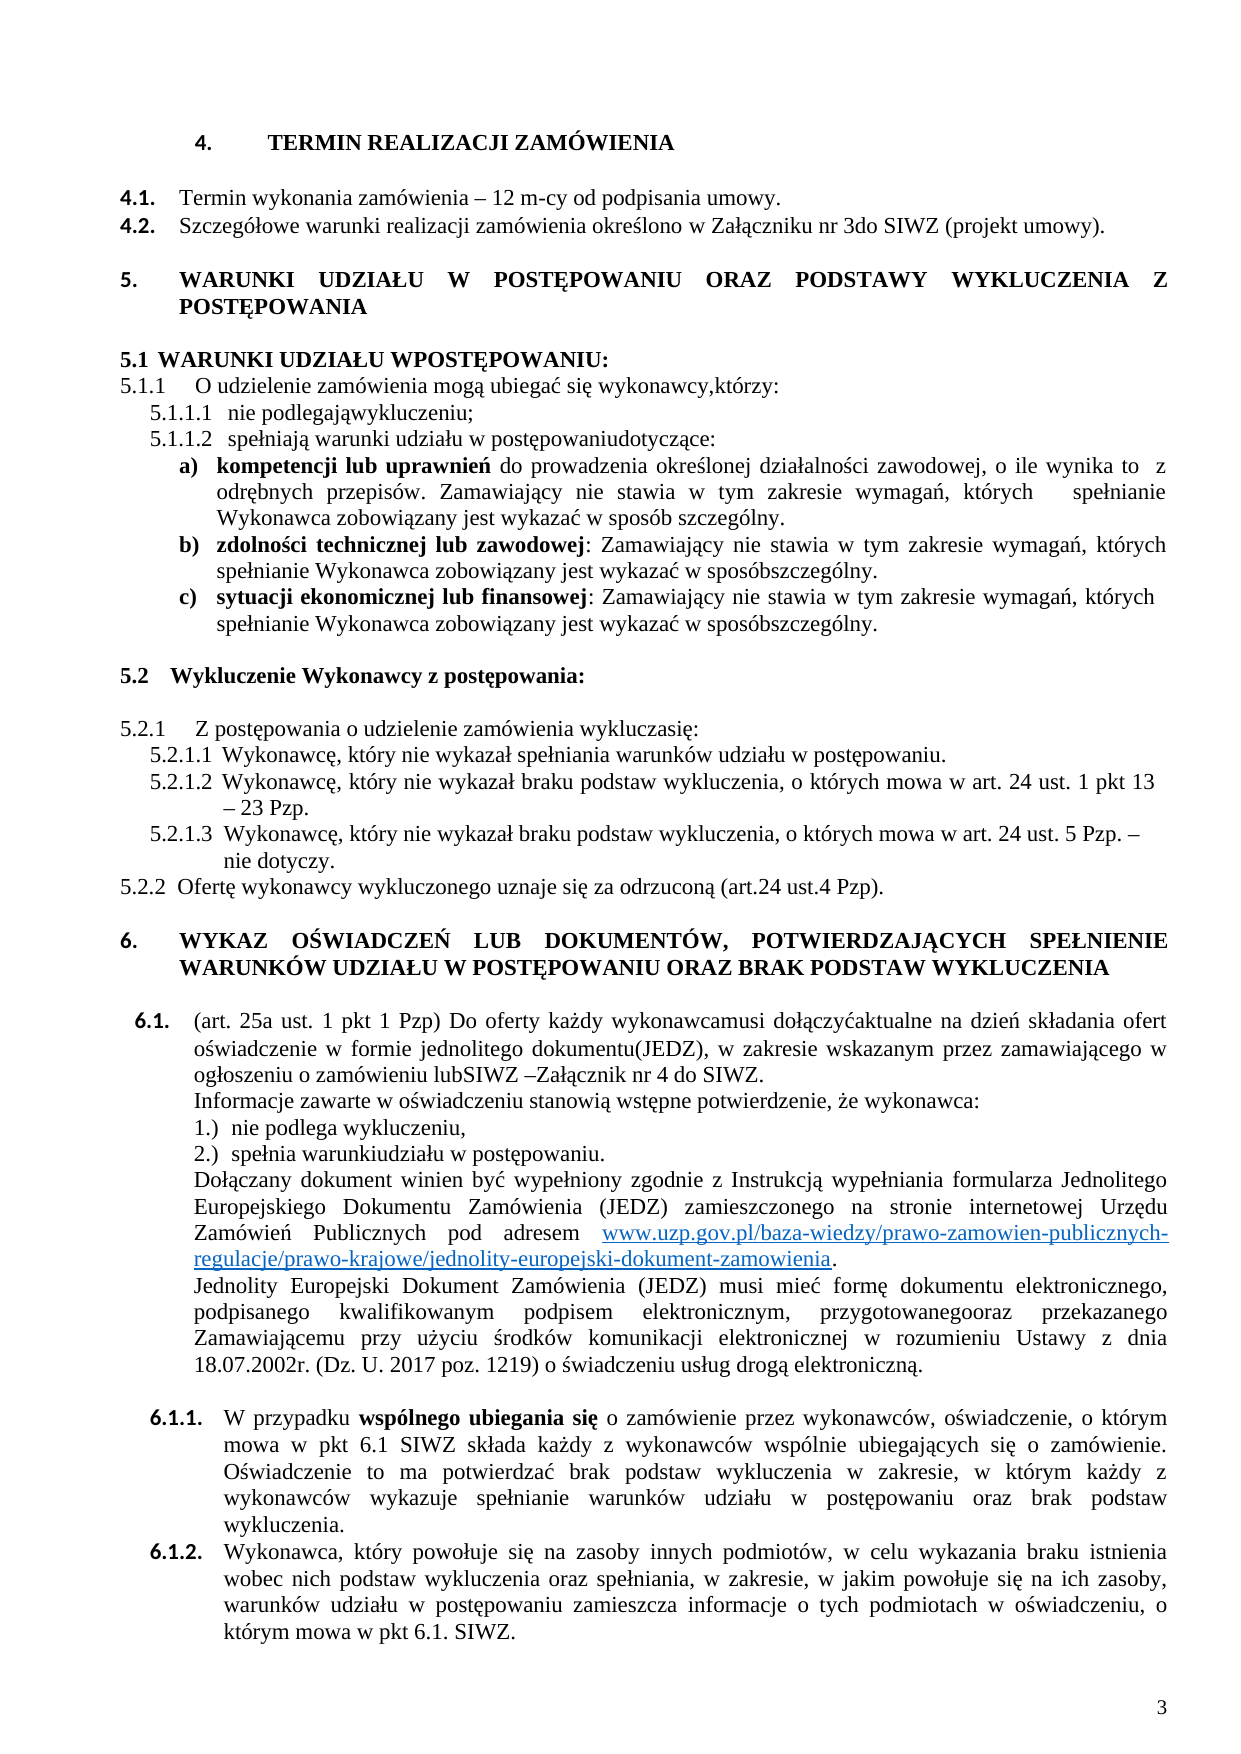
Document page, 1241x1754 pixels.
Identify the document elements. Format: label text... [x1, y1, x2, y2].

list Wykonawcę, który nie wykazał spełniania warunków udziału w postępowaniu. [149, 741, 1156, 768]
list spełniają warunki udziału w postępowaniudotyczące: [149, 425, 1167, 452]
list O udzielenie zamówienia mogą ubiegać się wykonawcy,którzy: [120, 373, 1167, 399]
list W przypadku wspólnego ubiegania się o zamówienie przez wykonawców, oświadczenie, o którym mowa w pkt 6.1 SIWZ składa każdy z wykonawców wspólnie ubiegających się o zamówienie. Oświadczenie to ma potwierdzać brak podstaw wykluczenia w zakresie, w którym każdy z wykonawców wykazuje spełnianie warunków udziału w postępowaniu oraz brak podstaw wykluczenia. [149, 1403, 1169, 1537]
list WARUNKI UDZIAŁU W POSTĘPOWANIU ORAZ PODSTAWY WYKLUCZENIA Z POSTĘPOWANIA [120, 265, 1169, 320]
list (art. 25a ust. 1 pkt 1 Pzp) Do oferty każdy wykonawcamusi dołączyćaktualne na dzień składania ofert oświadczenie w formie jednolitego dokumentu(JEDZ), w zakresie wskazanym przez zamawiającego w ogłoszeniu o zamówieniu lubSIWZ –Załącznik nr 4 do SIWZ. [134, 1007, 1169, 1087]
list Wykonawcę, który nie wykazał braku podstaw wykluczenia, o których mowa w art. 24 ust. 1 pkt 13 – 23 Pzp. [149, 768, 1156, 820]
list Z postępowania o udzielenie zamówienia wykluczasię: [120, 715, 1167, 741]
list kompetencji lub uprawnień do prowadzenia określonej działalności zawodowej, o ile wynika to z odrębnych przepisów. Zamawiający nie stawia w tym zakresie wymagań, których spełnianie Wykonawca zobowiązany jest wykazać w sposób szczególny. [179, 452, 1167, 531]
list sytuacji ekonomicznej lub finansowej: Zamawiający nie stawia w tym zakresie wymagań, których spełnianie Wykonawca zobowiązany jest wykazać w sposóbszczególny. [179, 583, 1156, 636]
list WYKAZ OŚWIADCZEŃ LUB DOKUMENTÓW, POTWIERDZAJĄCYCH SPEŁNIENIE WARUNKÓW UDZIAŁU W POSTĘPOWANIU ORAZ BRAK PODSTAW WYKLUCZENIA [120, 926, 1169, 980]
list nie podlega wykluczeniu, [194, 1114, 1169, 1140]
list zdolności technicznej lub zawodowej: Zamawiający nie stawia w tym zakresie wymagań, których spełnianie Wykonawca zobowiązany jest wykazać w sposóbszczególny. [179, 531, 1167, 583]
list TERMIN REALIZACJI ZAMÓWIENIA [194, 128, 1169, 157]
list Jednolity Europejski Dokument Zamówienia (JEDZ) musi mieć formę dokumentu elektronicznego, podpisanego kwalifikowanym podpisem elektronicznym, przygotowanegooraz przekazanego Zamawiającemu przy użyciu środków komunikacji elektronicznej w rozumieniu Ustawy z dnia 18.07.2002r. (Dz. U. 2017 poz. 1219) o świadczeniu usług drogą elektroniczną. [194, 1272, 1169, 1377]
text 5.2.2 Ofertę wykonawcy wykluczonego uznaje się za odrzuconą (art.24 ust.4 Pzp). [120, 873, 1169, 899]
list Wykonawca, który powołuje się na zasoby innych podmiotów, w celu wykazania braku istnienia wobec nich podstaw wykluczenia oraz spełniania, w zakresie, w jakim powołuje się na ich zasoby, warunków udziału w postępowaniu zamieszcza informacje o tych podmiotach w oświadczeniu, o którym mowa w pkt 6.1. SIWZ. [149, 1537, 1169, 1644]
list Wykluczenie Wykonawcy z postępowania: [120, 663, 1167, 689]
list Termin wykonania zamówienia – 12 m-cy od podpisania umowy. [120, 183, 1169, 211]
text Dołączany dokument winien być wypełniony zgodnie z Instrukcją wypełniania formularza Jednolitego Europejskiego Dokumentu Zamówienia (JEDZ) zamieszczonego na stronie internetowej Urzędu Zamówień Publicznych pod adresem www.uzp.gov.pl/baza-wiedzy/prawo-zamowien-publicznych-regulacje/prawo-krajowe/jednolity-europejski-dokument-zamowienia. [194, 1166, 1169, 1272]
list Szczegółowe warunki realizacji zamówienia określono w Załączniku nr 3do SIWZ (projekt umowy). [120, 211, 1169, 239]
list nie podlegająwykluczeniu; [149, 399, 1167, 425]
list Informacje zawarte w oświadczeniu stanowią wstępne potwierdzenie, że wykonawca: [194, 1087, 1169, 1114]
list spełnia warunkiudziału w postępowaniu. [194, 1140, 1169, 1166]
list Wykonawcę, który nie wykazał braku podstaw wykluczenia, o których mowa w art. 24 ust. 5 Pzp. – nie dotyczy. [149, 820, 1167, 873]
list WARUNKI UDZIAŁU WPOSTĘPOWANIU: [120, 346, 1167, 372]
